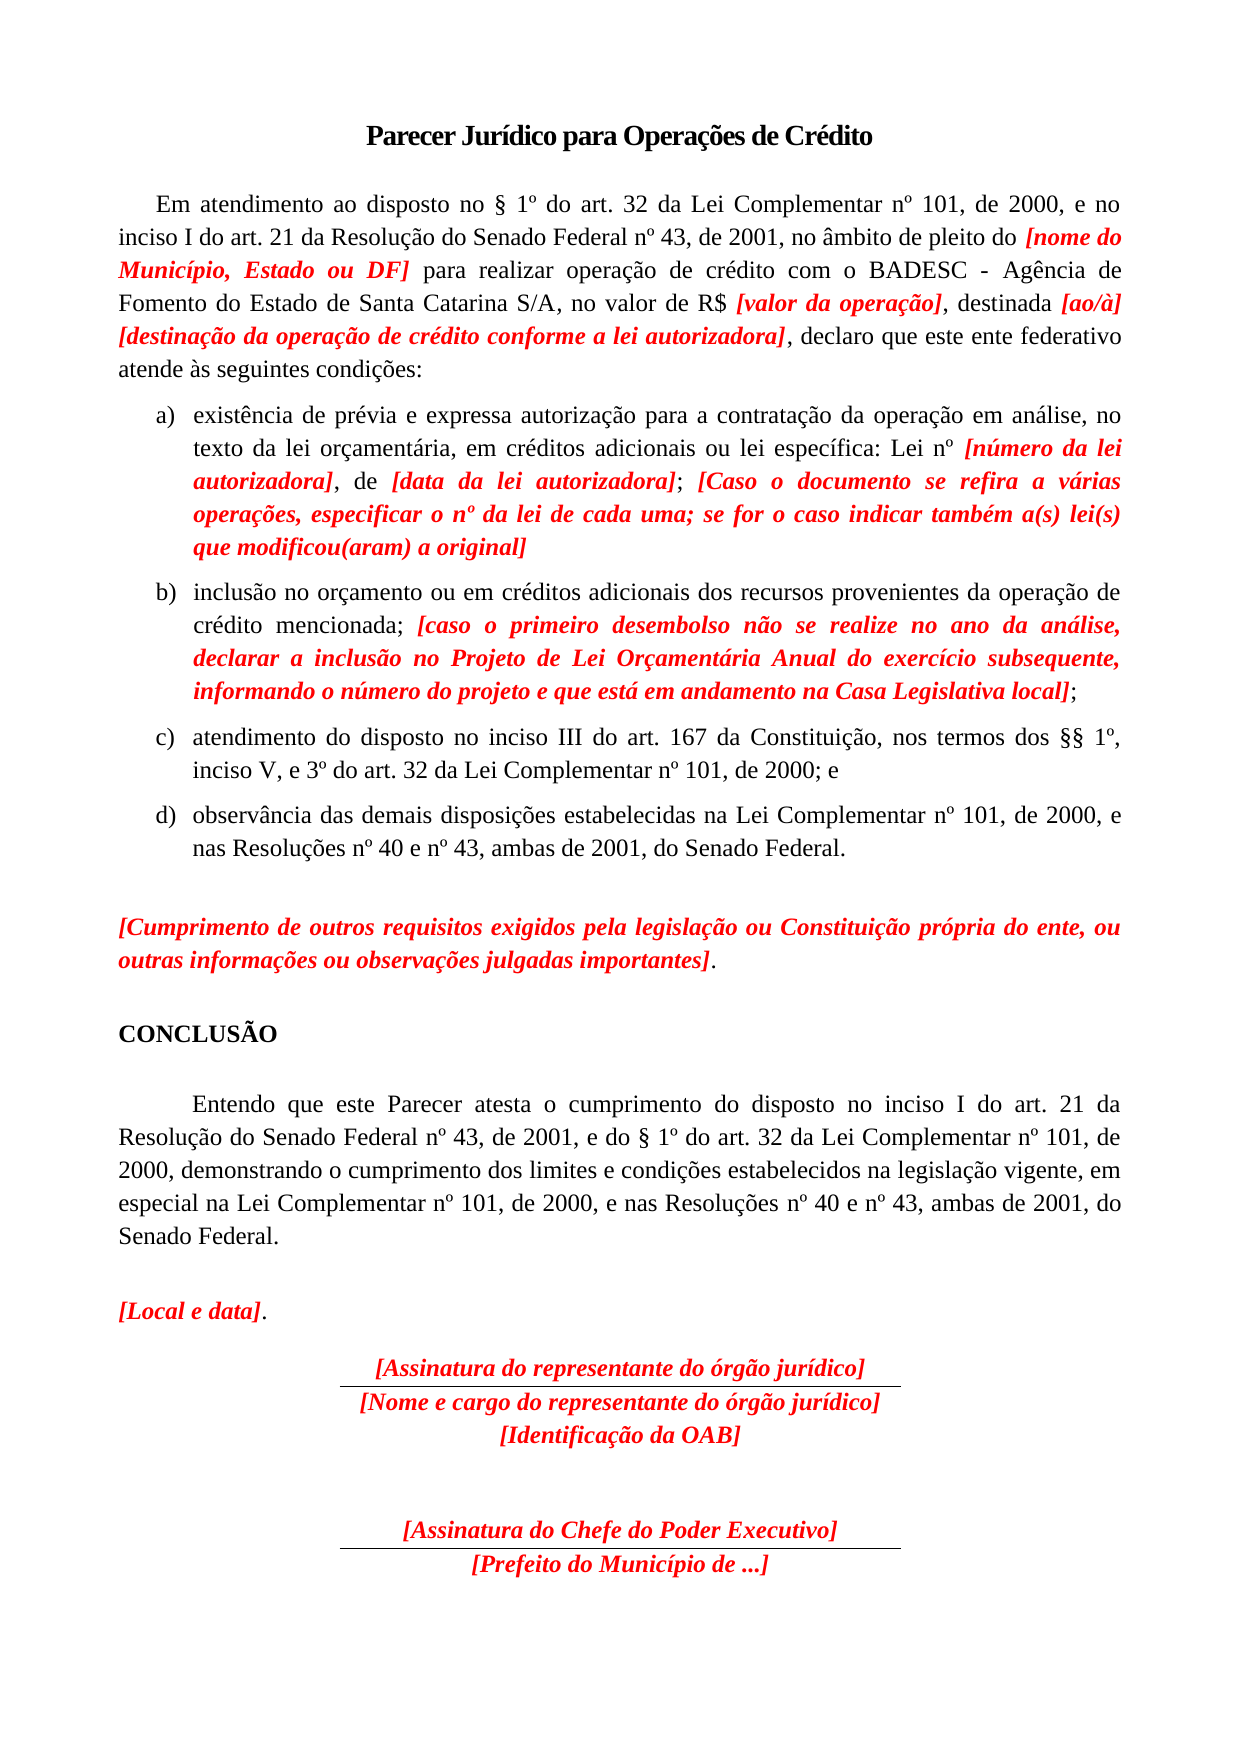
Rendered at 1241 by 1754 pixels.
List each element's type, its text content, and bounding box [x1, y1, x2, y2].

list existência de prévia e expressa autorização para a contratação da operação em análise, no texto da lei orçamentária, em créditos adicionais ou lei específica: Lei nº [número da lei autorizadora], de [data da lei autorizadora]; [Caso o documento se refira a várias operações, especificar o nº da lei de cada uma; se for o caso indicar também a(s) lei(s) que modificou(aram) a original] [156, 400, 1122, 561]
table_header [Assinatura do Chefe do Poder Executivo] [340, 1515, 901, 1548]
list inclusão no orçamento ou em créditos adicionais dos recursos provenientes da operação de crédito mencionada; [caso o primeiro desembolso não se realize no ano da análise, declarar a inclusão no Projeto de Lei Orçamentária Anual do exercício subsequente, informando o número do projeto e que está em andamento na Casa Legislativa local]; [156, 577, 1122, 705]
text [Cumprimento de outros requisitos exigidos pela legislação ou Constituição própria do ente, ou outras informações ou observações julgadas importantes]. [118, 912, 1122, 974]
table_cell [Prefeito do Município de ...] [340, 1549, 901, 1582]
table_cell [Nome e cargo do representante do órgão jurídico] [Identificação da OAB] [340, 1387, 901, 1486]
list atendimento do disposto no inciso III do art. 167 da Constituição, nos termos dos §§ 1º, inciso V, e 3º do art. 32 da Lei Complementar nº 101, de 2000; e [155, 722, 1122, 784]
text [Local e data]. [118, 1296, 1122, 1324]
text Entendo que este Parecer atesta o cumprimento do disposto no inciso I do art. 21 da Resolução do Senado Federal nº 43, de 2001, e do § 1º do art. 32 da Lei Complementar nº 101, de 2000, demonstrando o cumprimento dos limites e condições estabelecidos na legislação vigente, em especial na Lei Complementar nº 101, de 2000, e nas Resoluções nº 40 e nº 43, ambas de 2001, do Senado Federal. [118, 1089, 1122, 1250]
list observância das demais disposições estabelecidas na Lei Complementar nº 101, de 2000, e nas Resoluções nº 40 e nº 43, ambas de 2001, do Senado Federal. [155, 801, 1122, 862]
table_header [Assinatura do representante do órgão jurídico] [340, 1353, 901, 1386]
text Em atendimento ao disposto no § 1º do art. 32 da Lei Complementar nº 101, de 2000, e no inciso I do art. 21 da Resolução do Senado Federal nº 43, de 2001, no âmbito de pleito do [nome do Município, Estado ou DF] para realizar operação de crédito com o BADESC - Agência de Fomento do Estado de Santa Catarina S/A, no valor de R$ [valor da operação], destinada [ao/à] [destinação da operação de crédito conforme a lei autorizadora], declaro que este ente federativo atende às seguintes condições: [118, 189, 1122, 383]
title Parecer Jurídico para Operações de Crédito [118, 118, 1122, 152]
text CONCLUSÃO [118, 1019, 1122, 1048]
